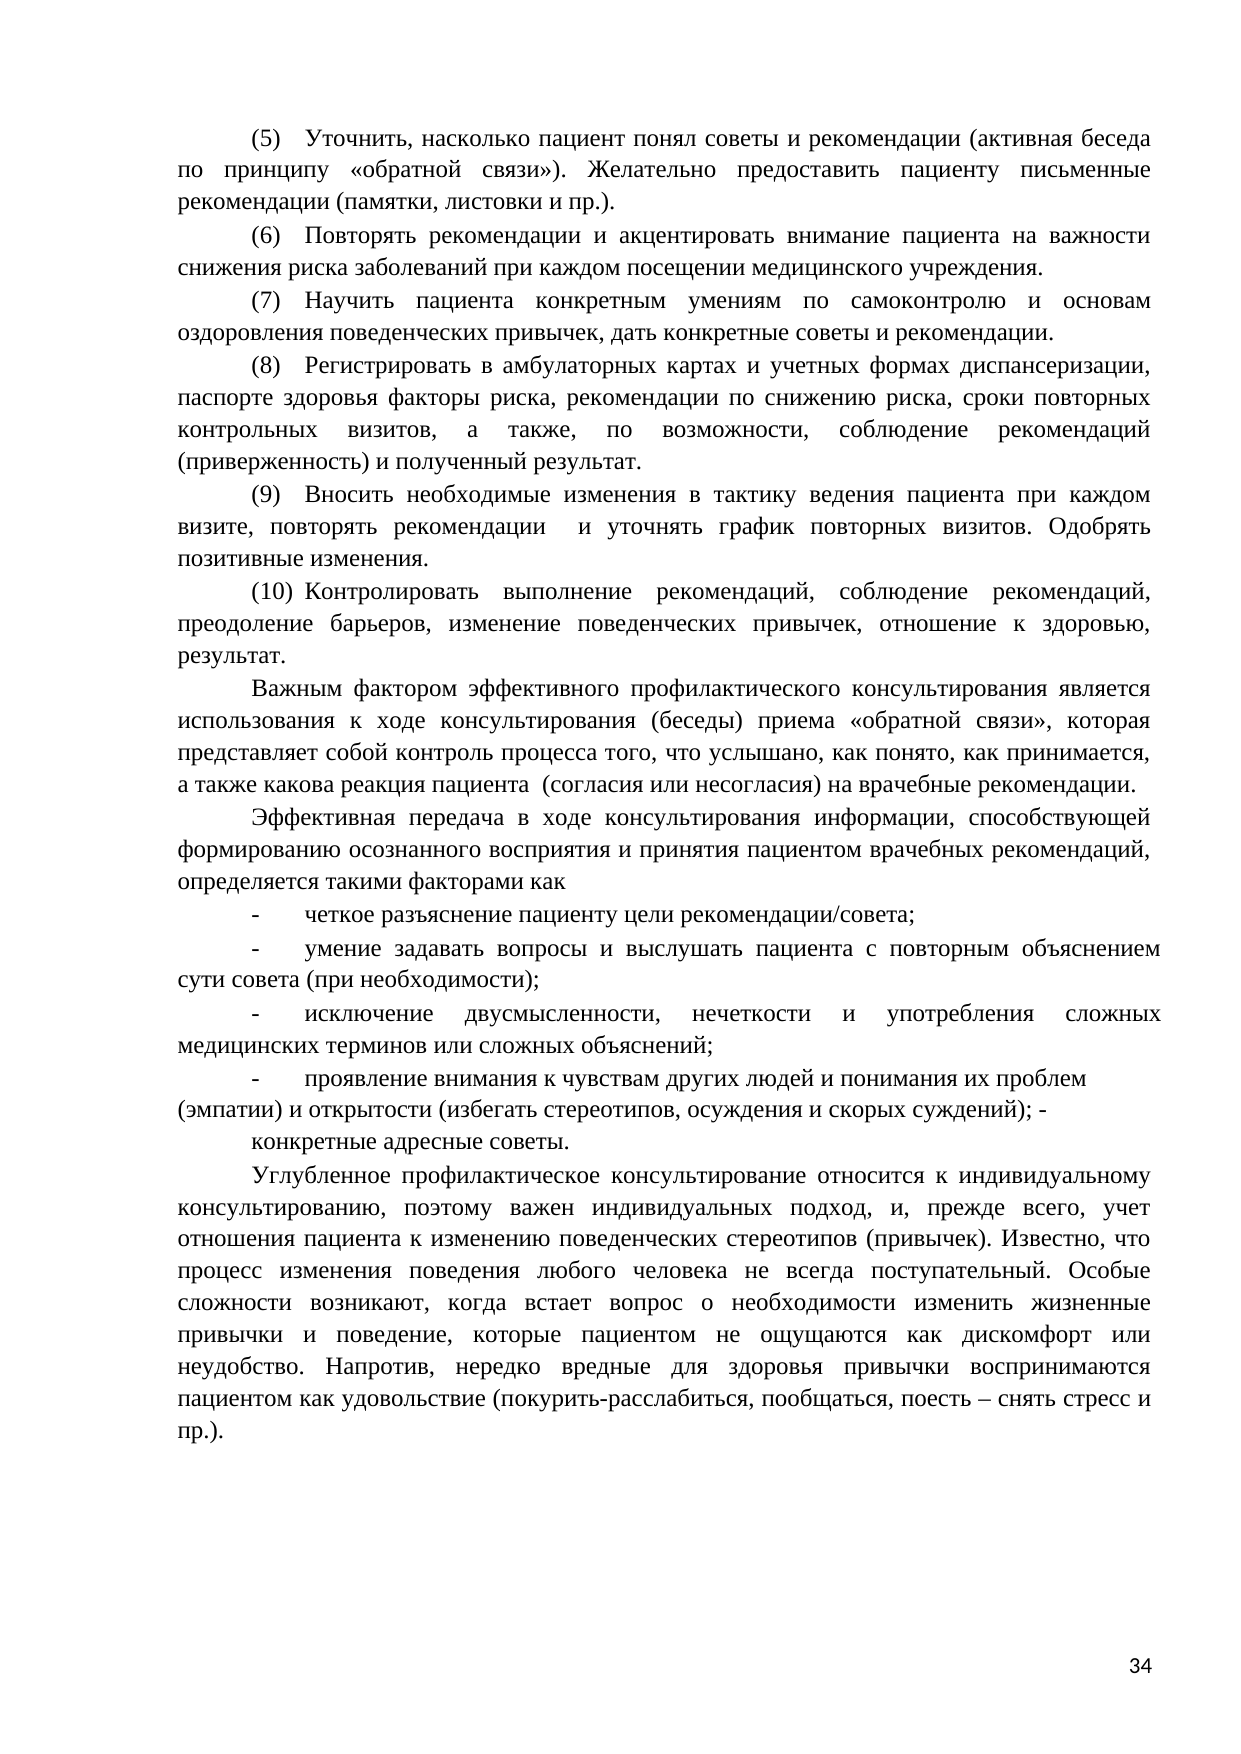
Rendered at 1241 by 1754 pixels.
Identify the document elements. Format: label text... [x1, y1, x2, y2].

list Повторять рекомендации и акцентировать внимание пациента на важности снижения риска заболеваний при каждом посещении медицинского учреждения. [177, 220, 1152, 280]
list Уточнить, насколько пациент понял советы и рекомендации (активная беседа по принципу «обратной связи»). Желательно предоставить пациенту письменные рекомендации (памятки, листовки и пр.). [177, 123, 1152, 215]
text Эффективная передача в ходе консультирования информации, способствующей формированию осознанного восприятия и принятия пациентом врачебных рекомендаций, определяется такими факторами как [177, 802, 1151, 895]
list четкое разъяснение пациенту цели рекомендации/совета; [177, 899, 1162, 928]
text (эмпатии) и открытости (избегать стереотипов, осуждения и скорых суждений); - конкретные адресные советы. [177, 1094, 1047, 1155]
list Контролировать выполнение рекомендаций, соблюдение рекомендаций, преодоление барьеров, изменение поведенческих привычек, отношение к здоровью, результат. [177, 576, 1152, 669]
list Регистрировать в амбулаторных картах и учетных формах диспансеризации, паспорте здоровья факторы риска, рекомендации по снижению риска, сроки повторных контрольных визитов, а также, по возможности, соблюдение рекомендаций (приверженность) и полученный результат. [177, 350, 1152, 474]
list умение задавать вопросы и выслушать пациента с повторным объяснением сути совета (при необходимости); [177, 933, 1162, 993]
text Важным фактором эффективного профилактического консультирования является использования к ходе консультирования (беседы) приема «обратной связи», которая представляет собой контроль процесса того, что услышано, как понято, как принимается, а также какова реакция пациента (согласия или несогласия) на врачебные рекомендации. [177, 673, 1151, 798]
list Вносить необходимые изменения в тактику ведения пациента при каждом визите, повторять рекомендации и уточнять график повторных визитов. Одобрять позитивные изменения. [177, 479, 1152, 572]
list Научить пациента конкретным умениям по самоконтролю и основам оздоровления поведенческих привычек, дать конкретные советы и рекомендации. [177, 285, 1152, 346]
list проявление внимания к чувствам других людей и понимания их проблем [177, 1063, 1162, 1092]
list исключение двусмысленности, нечеткости и употребления сложных медицинских терминов или сложных объяснений; [177, 998, 1162, 1058]
text Углубленное профилактическое консультирование относится к индивидуальному консультированию, поэтому важен индивидуальных подход, и, прежде всего, учет отношения пациента к изменению поведенческих стереотипов (привычек). Известно, что процесс изменения поведения любого человека не всегда поступательный. Особые сложности возникают, когда встает вопрос о необходимости изменить жизненные привычки и поведение, которые пациентом не ощущаются как дискомфорт или неудобство. Напротив, нередко вредные для здоровья привычки воспринимаются пациентом как удовольствие (покурить-расслабиться, пообщаться, поесть – снять стресс и пр.). [177, 1160, 1152, 1443]
